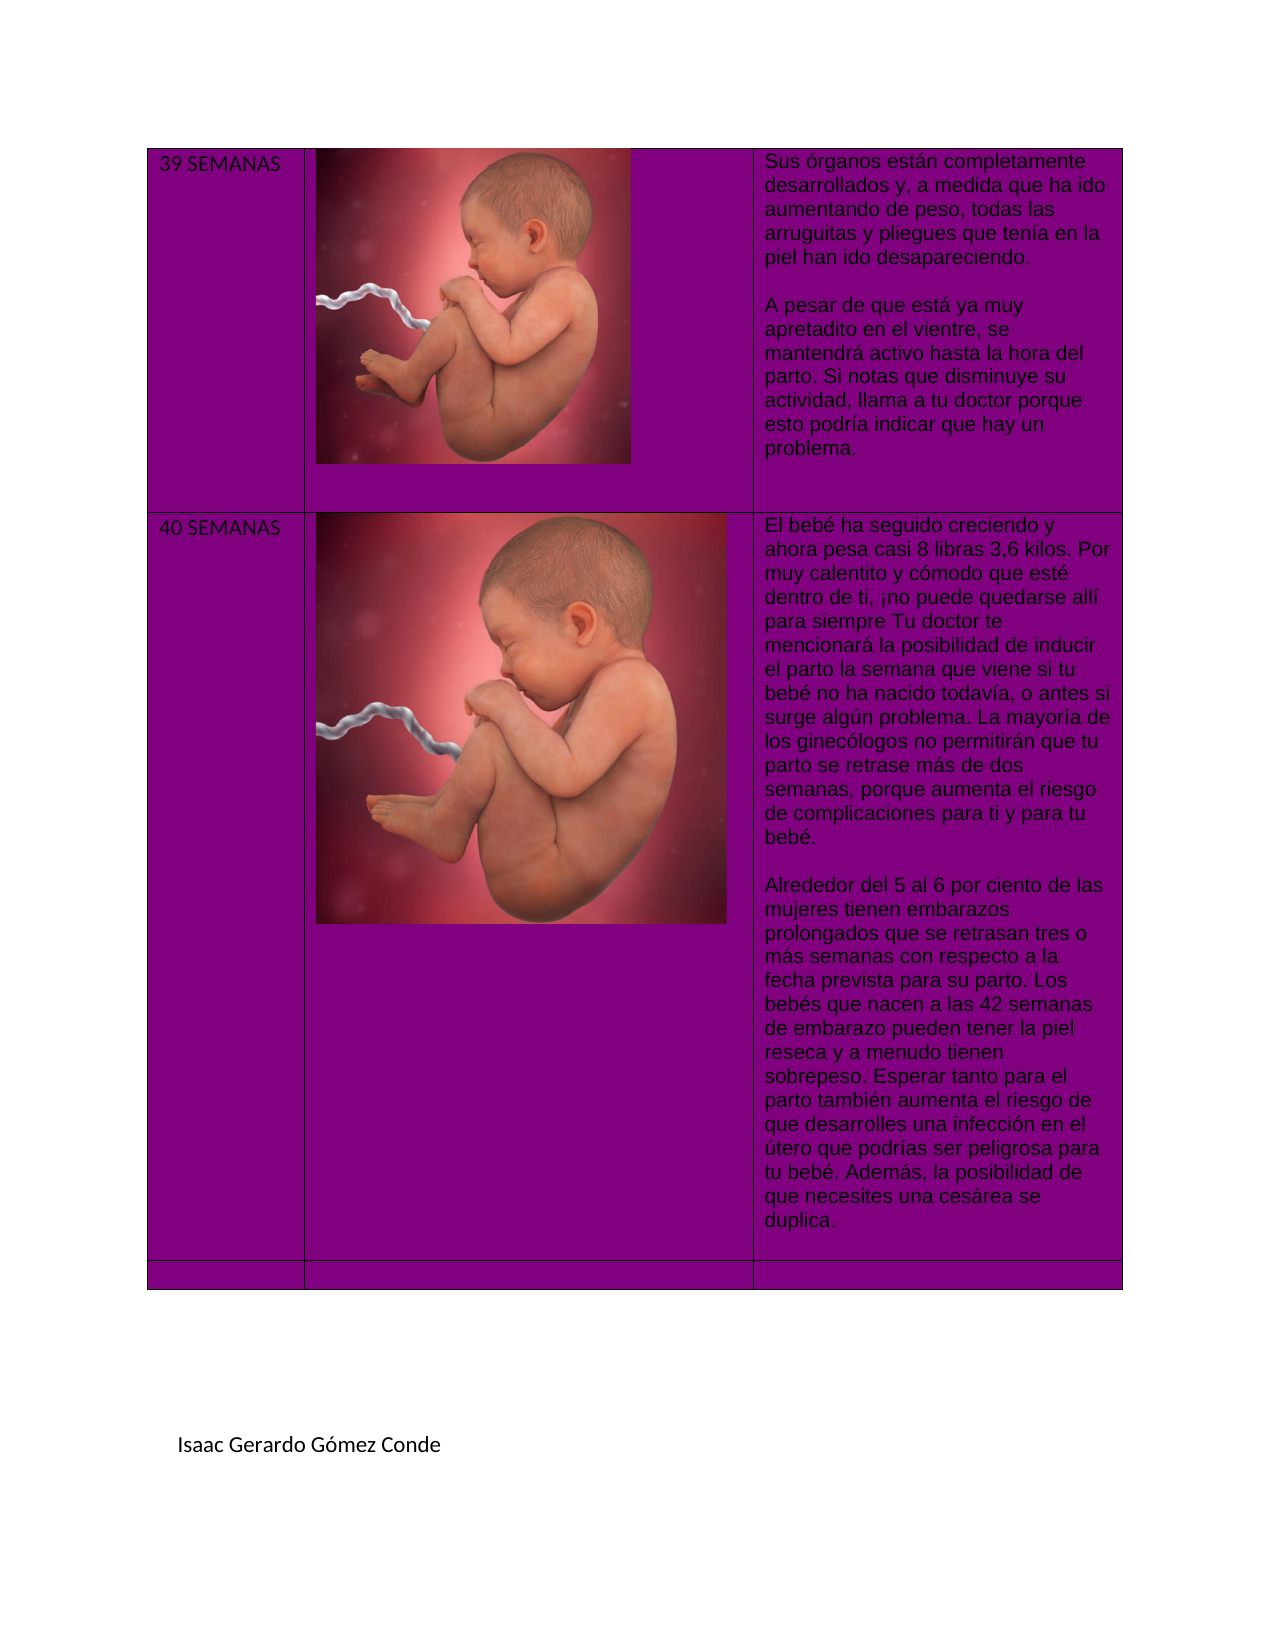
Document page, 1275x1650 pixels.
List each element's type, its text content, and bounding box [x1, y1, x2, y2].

table_cell El bebé ha seguido creciendo y ahora pesa casi 8 libras 3,6 kilos. Por muy calentito y cómodo que esté dentro de ti, ¡no puede quedarse allí para siempre Tu doctor te mencionará la posibilidad de inducir el parto la semana que viene si tu bebé no ha nacido todavía, o antes si surge algún problema. La mayoría de los ginecólogos no permitirán que tu parto se retrase más de dos semanas, porque aumenta el riesgo de complicaciones para ti y para tu bebé. Alrededor del 5 al 6 por ciento de las mujeres tienen embarazos prolongados que se retrasan tres o más semanas con respecto a la fecha prevista para su parto. Los bebés que nacen a las 42 semanas de embarazo pueden tener la piel reseca y a menudo tienen sobrepeso. Esperar tanto para el parto también aumenta el riesgo de que desarrolles una infección en el útero que podrías ser peligrosa para tu bebé. Además, la posibilidad de que necesites una cesárea se duplica. [754, 513, 1122, 1260]
table_cell [305, 149, 753, 512]
table_cell 40 SEMANAS [148, 513, 304, 1260]
table_cell [148, 1261, 304, 1289]
table_cell [305, 513, 753, 1260]
picture [315, 513, 727, 924]
text Isaac Gerardo Gómez Conde [177, 1431, 1098, 1459]
table_cell 39 SEMANAS [148, 149, 304, 512]
picture [315, 148, 631, 464]
table_cell [305, 1261, 753, 1289]
table_cell Sus órganos están completamente desarrollados y, a medida que ha ido aumentando de peso, todas las arruguitas y pliegues que tenía en la piel han ido desapareciendo. A pesar de que está ya muy apretadito en el vientre, se mantendrá activo hasta la hora del parto. Si notas que disminuye su actividad, llama a tu doctor porque esto podría indicar que hay un problema. [754, 149, 1122, 512]
table_cell [754, 1261, 1122, 1289]
